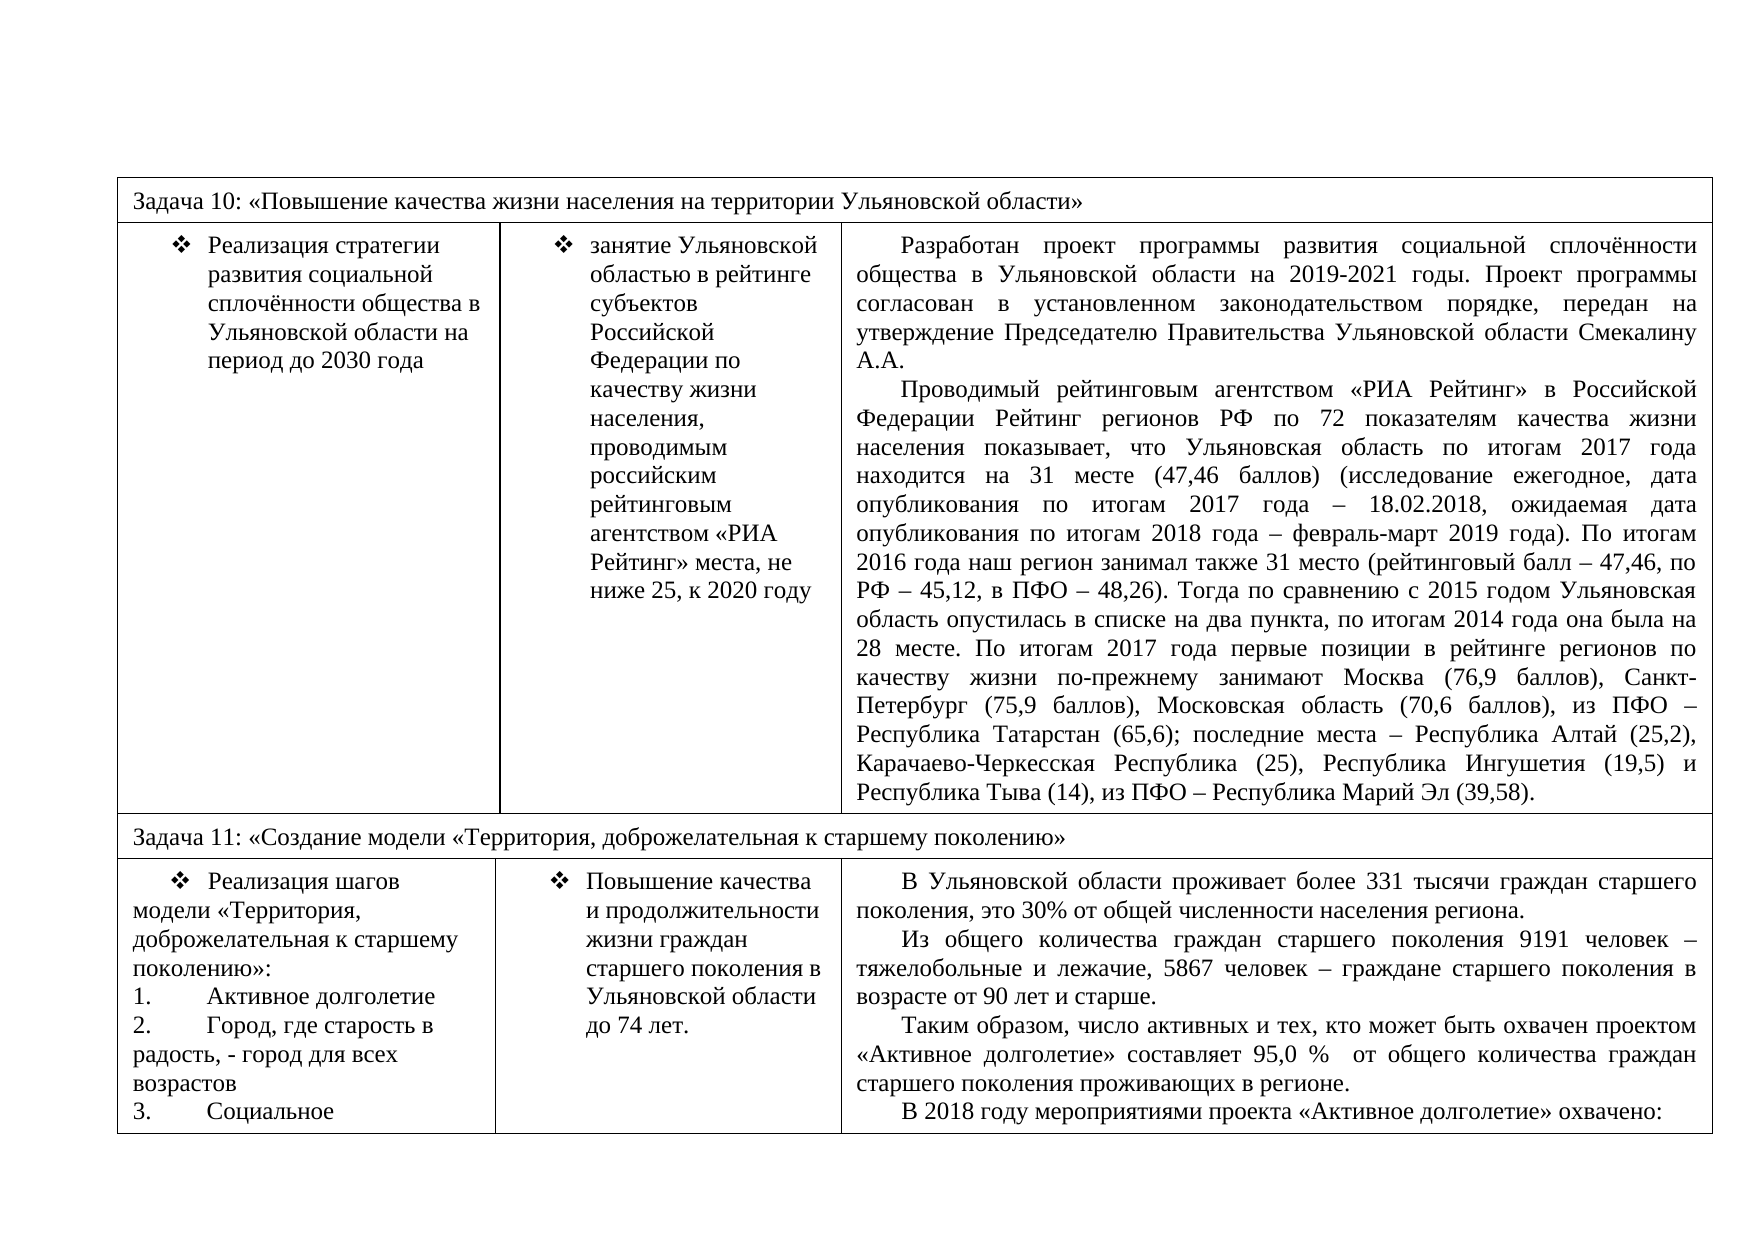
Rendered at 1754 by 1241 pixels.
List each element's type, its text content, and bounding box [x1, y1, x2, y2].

table_cell Разработан проект программы развития социальной сплочённости общества в Ульяновской области на 2019-2021 годы. Проект программы согласован в установленном законодательством порядке, передан на утверждение Председателю Правительства Ульяновской области Смекалину А.А. Проводимый рейтинговым агентством «РИА Рейтинг» в Российской Федерации Рейтинг регионов РФ по 72 показателям качества жизни населения показывает, что Ульяновская область по итогам 2017 года находится на 31 месте (47,46 баллов) (исследование ежегодное, дата опубликования по итогам 2017 года – 18.02.2018, ожидаемая дата опубликования по итогам 2018 года – февраль-март 2019 года). По итогам 2016 года наш регион занимал также 31 место (рейтинговый балл – 47,46, по РФ – 45,12, в ПФО – 48,26). Тогда по сравнению с 2015 годом Ульяновская область опустилась в списке на два пункта, по итогам 2014 года она была на 28 месте. По итогам 2017 года первые позиции в рейтинге регионов по качеству жизни по-прежнему занимают Москва (76,9 баллов), Санкт-Петербург (75,9 баллов), Московская область (70,6 баллов), из ПФО – Республика Татарстан (65,6); последние места – Республика Алтай (25,2), Карачаево-Черкесская Республика (25), Республика Ингушетия (19,5) и Республика Тыва (14), из ПФО – Республика Марий Эл (39,58). [842, 223, 1712, 813]
table_cell занятие Ульяновской областью в рейтинге субъектов Российской Федерации по качеству жизни населения, проводимым российским рейтинговым агентством «РИА Рейтинг» места, не ниже 25, к 2020 году [501, 223, 841, 813]
table_cell Задача 10: «Повышение качества жизни населения на территории Ульяновской области» [118, 178, 1712, 222]
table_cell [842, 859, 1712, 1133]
table_cell Задача 11: «Создание модели «Территория, доброжелательная к старшему поколению» [118, 814, 1712, 858]
table_cell Реализация стратегии развития социальной сплочённости общества в Ульяновской области на период до 2030 года [118, 223, 499, 813]
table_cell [118, 859, 495, 1133]
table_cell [496, 859, 841, 1133]
